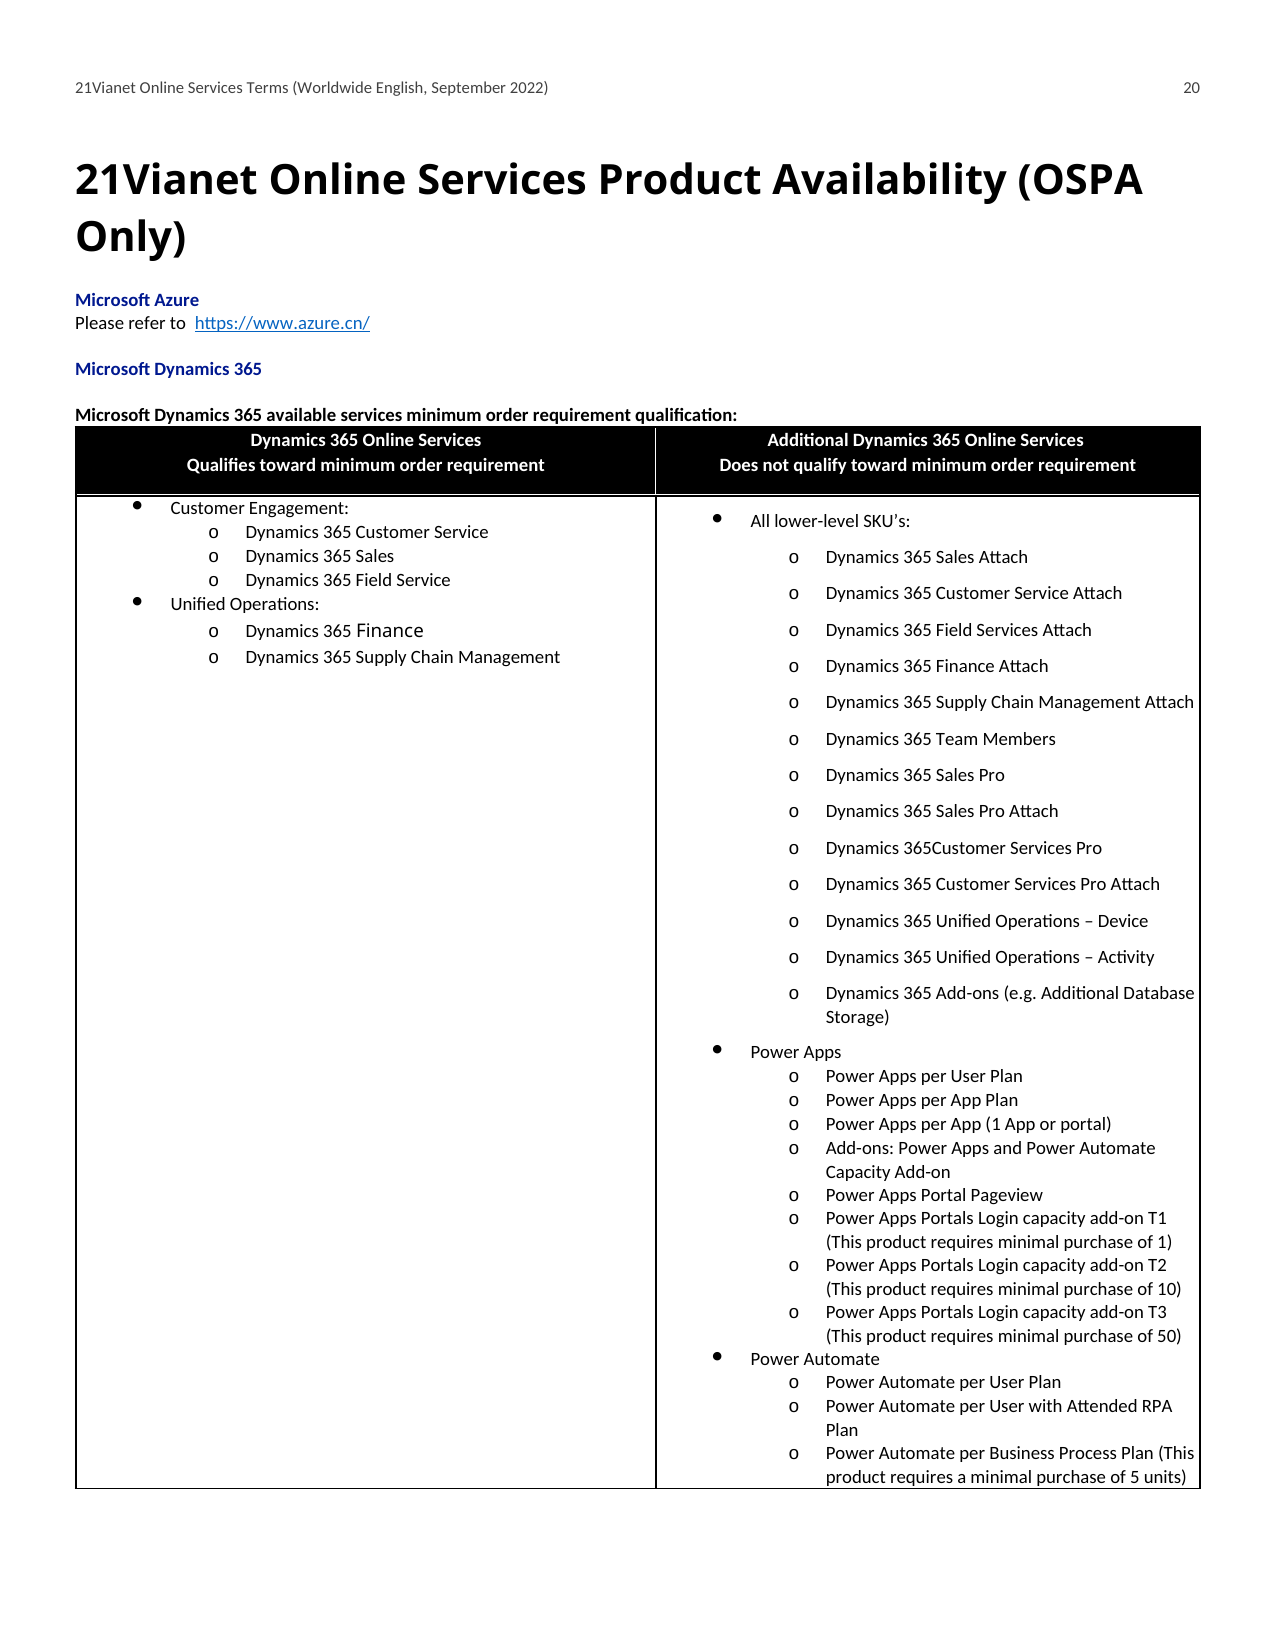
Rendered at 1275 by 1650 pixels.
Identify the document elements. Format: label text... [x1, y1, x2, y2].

list Microsoft Dynamics 365 available services minimum order requirement qualification: [75, 403, 1200, 426]
table_header Dynamics 365 Online Services Qualifies toward minimum order requirement [77, 428, 655, 494]
subtitle 21Vianet Online Services Product Availability (OSPA Only) [75, 150, 1200, 263]
subtitle Microsoft Azure [75, 288, 1200, 311]
list Please refer to https://www.azure.cn/ [75, 311, 1200, 334]
table_header Additional Dynamics 365 Online Services Does not qualify toward minimum order requirement [656, 428, 1199, 494]
subtitle Microsoft Dynamics 365 [75, 357, 1200, 380]
